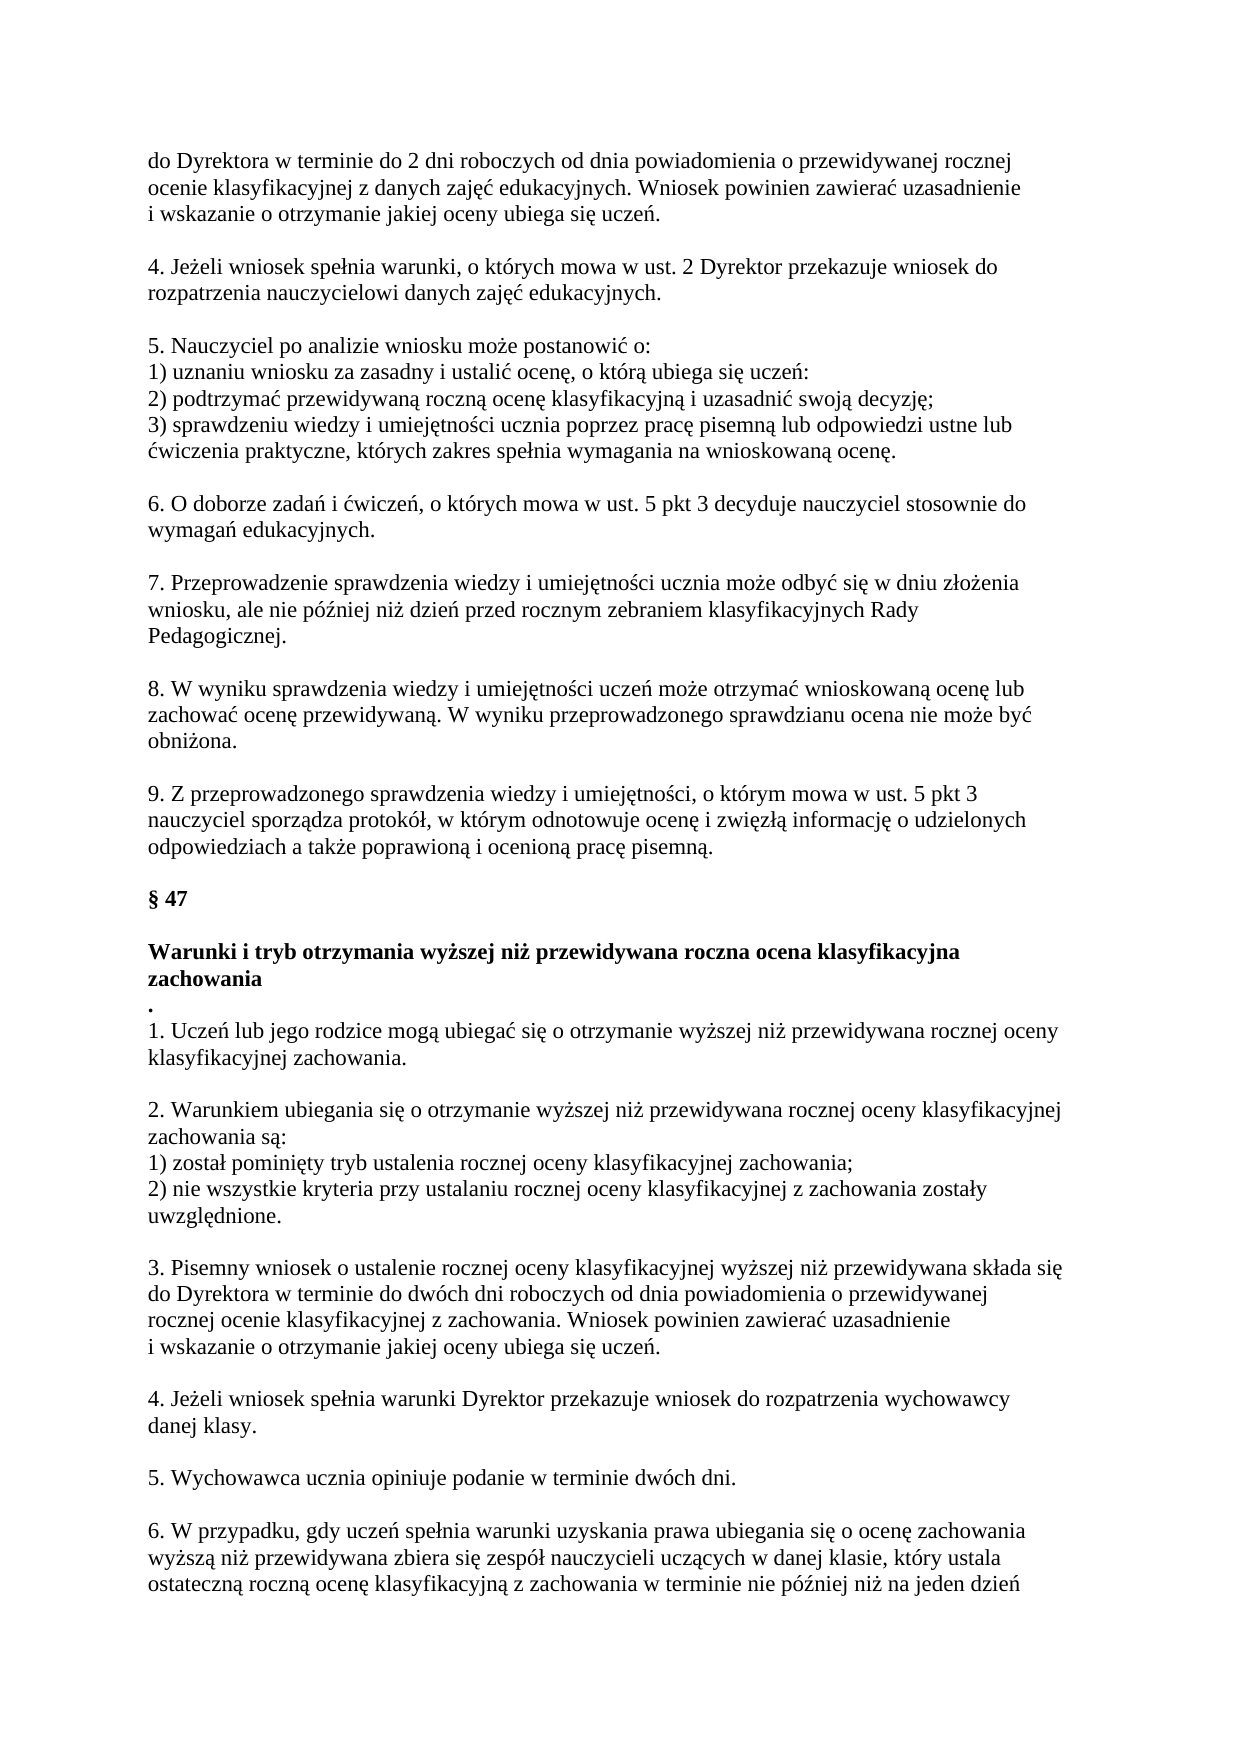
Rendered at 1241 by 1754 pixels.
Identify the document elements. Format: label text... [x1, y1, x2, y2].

text 2) podtrzymać przewidywaną roczną ocenę klasyfikacyjną i uzasadnić swoją decyzję; [148, 385, 1093, 411]
text 3) sprawdzeniu wiedzy i umiejętności ucznia poprzez pracę pisemną lub odpowiedzi ustne lub [148, 411, 1093, 437]
text 6. W przypadku, gdy uczeń spełnia warunki uzyskania prawa ubiegania się o ocenę zachowania [148, 1517, 1093, 1543]
text 1) został pominięty tryb ustalenia rocznej oceny klasyfikacyjnej zachowania; [148, 1149, 1093, 1175]
text nauczyciel sporządza protokół, w którym odnotowuje ocenę i zwięzłą informację o udzielonych [148, 806, 1093, 833]
text § 47 [148, 886, 1093, 912]
text ćwiczenia praktyczne, których zakres spełnia wymagania na wnioskowaną ocenę. [148, 437, 1093, 464]
text danej klasy. [148, 1412, 1093, 1438]
text rocznej ocenie klasyfikacyjnej z zachowania. Wniosek powinien zawierać uzasadnienie [148, 1306, 1093, 1333]
text wniosku, ale nie później niż dzień przed rocznym zebraniem klasyfikacyjnych Rady [148, 596, 1093, 622]
text i wskazanie o otrzymanie jakiej oceny ubiega się uczeń. [148, 1333, 1093, 1359]
text zachowania [148, 964, 1093, 991]
text 7. Przeprowadzenie sprawdzenia wiedzy i umiejętności ucznia może odbyć się w dniu złożenia [148, 569, 1093, 596]
text 6. O doborze zadań i ćwiczeń, o których mowa w ust. 5 pkt 3 decyduje nauczyciel stosownie do [148, 490, 1093, 517]
text 4. Jeżeli wniosek spełnia warunki Dyrektor przekazuje wniosek do rozpatrzenia wychowawcy [148, 1385, 1093, 1412]
text 2. Warunkiem ubiegania się o otrzymanie wyższej niż przewidywana rocznej oceny klasyfikacyjnej [148, 1096, 1093, 1123]
text odpowiedziach a także poprawioną i ocenioną pracę pisemną. [148, 833, 1093, 859]
text 1) uznaniu wniosku za zasadny i ustalić ocenę, o którą ubiega się uczeń: [148, 358, 1093, 385]
text rozpatrzenia nauczycielowi danych zajęć edukacyjnych. [148, 279, 1093, 306]
text 2) nie wszystkie kryteria przy ustalaniu rocznej oceny klasyfikacyjnej z zachowania zostały [148, 1175, 1093, 1202]
text uwzględnione. [148, 1202, 1093, 1228]
text . [148, 991, 1093, 1017]
text Pedagogicznej. [148, 622, 1093, 648]
text ocenie klasyfikacyjnej z danych zajęć edukacyjnych. Wniosek powinien zawierać uzasadnienie [148, 174, 1093, 200]
text Warunki i tryb otrzymania wyższej niż przewidywana roczna ocena klasyfikacyjna [148, 938, 1093, 964]
text wymagań edukacyjnych. [148, 517, 1093, 543]
text 1. Uczeń lub jego rodzice mogą ubiegać się o otrzymanie wyższej niż przewidywana rocznej oceny [148, 1017, 1093, 1044]
text 3. Pisemny wniosek o ustalenie rocznej oceny klasyfikacyjnej wyższej niż przewidywana składa się [148, 1254, 1093, 1280]
text 4. Jeżeli wniosek spełnia warunki, o których mowa w ust. 2 Dyrektor przekazuje wniosek do [148, 253, 1093, 279]
text ostateczną roczną ocenę klasyfikacyjną z zachowania w terminie nie później niż na jeden dzień [148, 1570, 1093, 1596]
text zachowania są: [148, 1123, 1093, 1149]
text do Dyrektora w terminie do dwóch dni roboczych od dnia powiadomienia o przewidywanej [148, 1280, 1093, 1306]
text 5. Nauczyciel po analizie wniosku może postanowić o: [148, 332, 1093, 358]
text 8. W wyniku sprawdzenia wiedzy i umiejętności uczeń może otrzymać wnioskowaną ocenę lub [148, 675, 1093, 701]
text klasyfikacyjnej zachowania. [148, 1044, 1093, 1070]
text do Dyrektora w terminie do 2 dni roboczych od dnia powiadomienia o przewidywanej rocznej [148, 148, 1093, 174]
text 5. Wychowawca ucznia opiniuje podanie w terminie dwóch dni. [148, 1464, 1093, 1491]
text wyższą niż przewidywana zbiera się zespół nauczycieli uczących w danej klasie, który ustala [148, 1543, 1093, 1570]
text obniżona. [148, 727, 1093, 754]
text zachować ocenę przewidywaną. W wyniku przeprowadzonego sprawdzianu ocena nie może być [148, 701, 1093, 727]
text 9. Z przeprowadzonego sprawdzenia wiedzy i umiejętności, o którym mowa w ust. 5 pkt 3 [148, 780, 1093, 806]
text i wskazanie o otrzymanie jakiej oceny ubiega się uczeń. [148, 200, 1093, 227]
